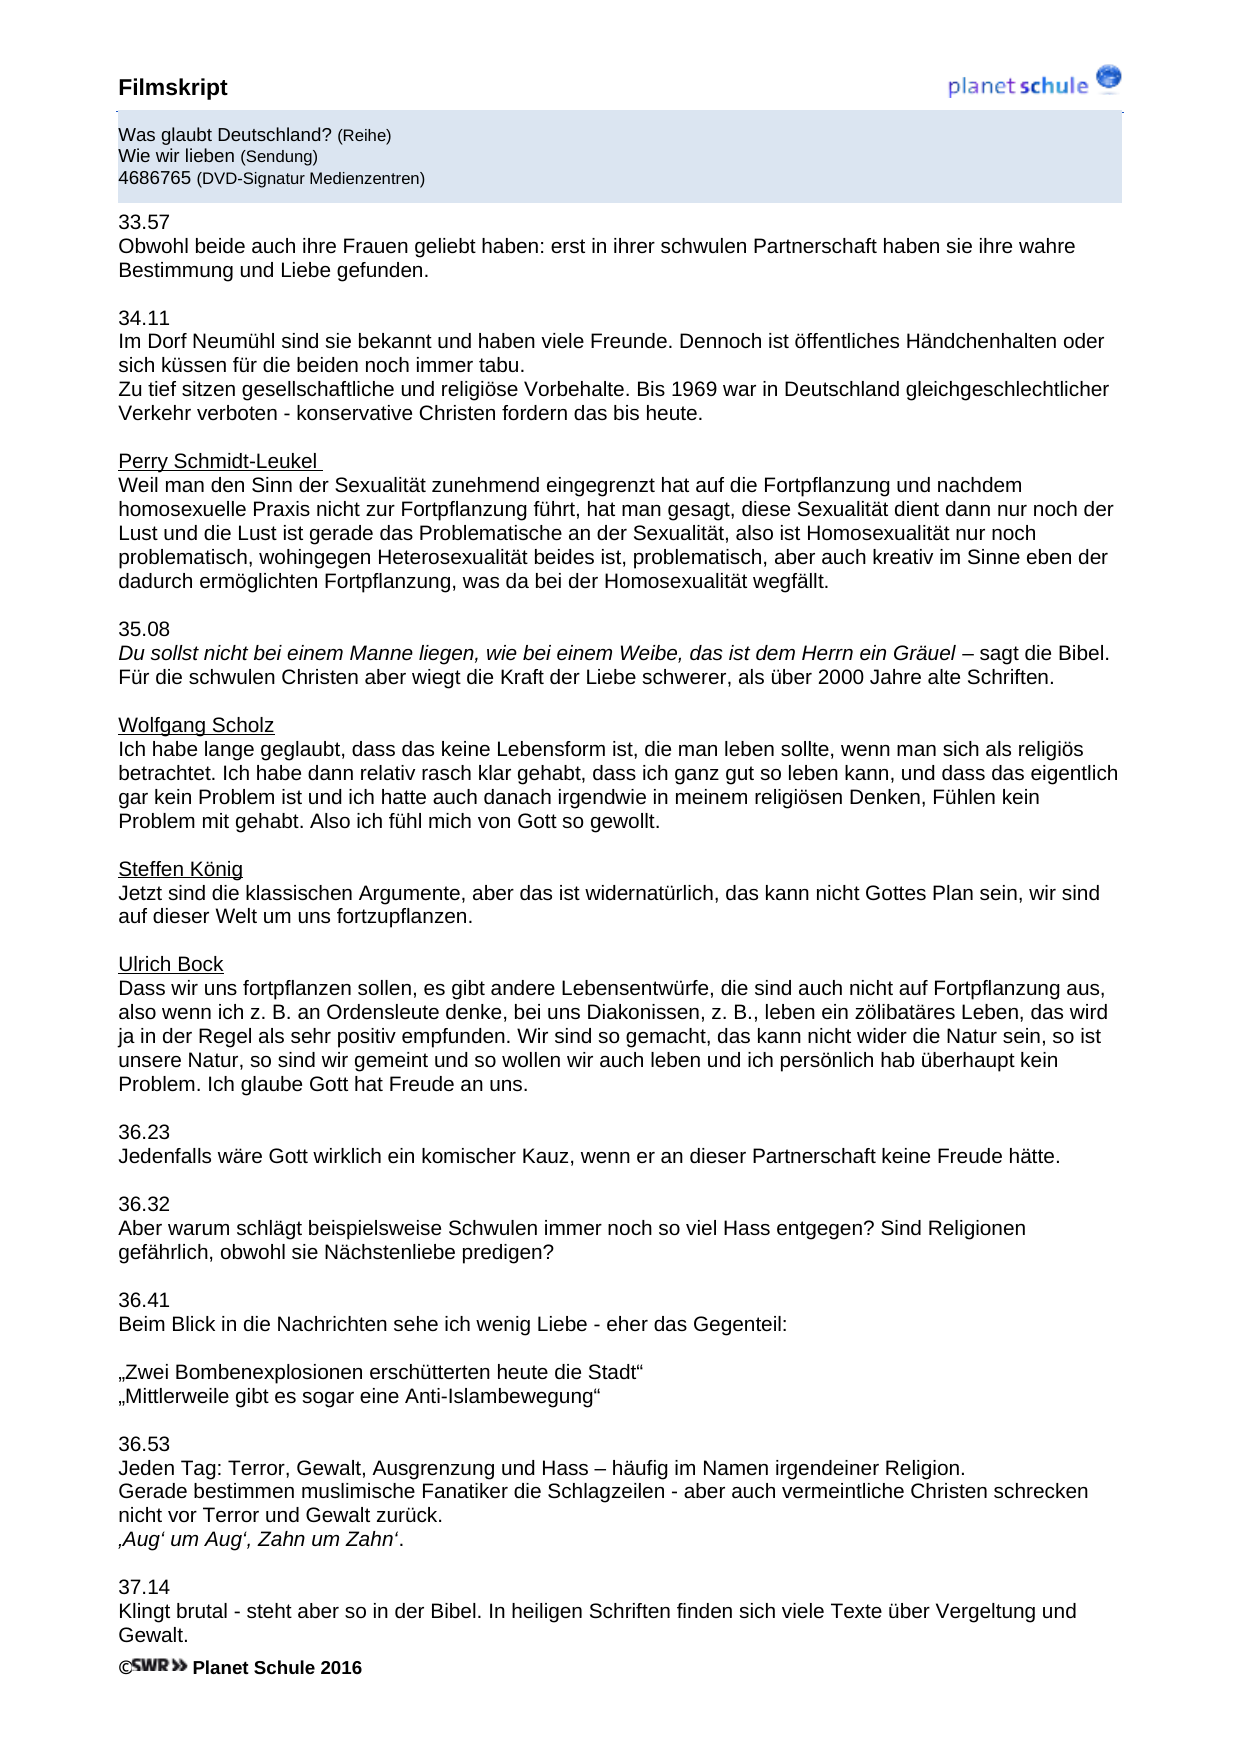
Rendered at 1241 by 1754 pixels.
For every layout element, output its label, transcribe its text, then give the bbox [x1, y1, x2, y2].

text ‚Aug‘ um Aug‘, Zahn um Zahn‘. [118, 1527, 1122, 1551]
text 36.53 [118, 1431, 1122, 1455]
text Obwohl beide auch ihre Frauen geliebt haben: erst in ihrer schwulen Partnerschaft haben sie ihre wahre Bestimmung und Liebe gefunden. [118, 233, 1122, 281]
text 37.14 [118, 1575, 1122, 1599]
text Dass wir uns fortpflanzen sollen, es gibt andere Lebensentwürfe, die sind auch nicht auf Fortpflanzung aus, also wenn ich z. B. an Ordensleute denke, bei uns Diakonissen, z. B., leben ein zölibatäres Leben, das wird ja in der Regel als sehr positiv empfunden. Wir sind so gemacht, das kann nicht wider die Natur sein, so ist unsere Natur, so sind wir gemeint und so wollen wir auch leben und ich persönlich hab überhaupt kein Problem. Ich glaube Gott hat Freude an uns. [118, 976, 1122, 1096]
text Steffen König [118, 856, 1122, 880]
text Im Dorf Neumühl sind sie bekannt und haben viele Freunde. Dennoch ist öffentliches Händchenhalten oder sich küssen für die beiden noch immer tabu. [118, 329, 1122, 377]
text 35.08 [118, 617, 1122, 641]
text Ulrich Bock [118, 952, 1122, 976]
text „Zwei Bombenexplosionen erschütterten heute die Stadt“ [118, 1359, 1122, 1383]
text Du sollst nicht bei einem Manne liegen, wie bei einem Weibe, das ist dem Herrn ein Gräuel – sagt die Bibel. Für die schwulen Christen aber wiegt die Kraft der Liebe schwerer, als über 2000 Jahre alte Schriften. [118, 641, 1122, 689]
text Jetzt sind die klassischen Argumente, aber das ist widernatürlich, das kann nicht Gottes Plan sein, wir sind auf dieser Welt um uns fortzupflanzen. [118, 880, 1122, 928]
text „Mittlerweile gibt es sogar eine Anti-Islambewegung“ [118, 1383, 1122, 1407]
picture [942, 63, 1127, 97]
text Wolfgang Scholz [118, 713, 1122, 737]
text 36.32 [118, 1192, 1122, 1216]
text Weil man den Sinn der Sexualität zunehmend eingegrenzt hat auf die Fortpflanzung und nachdem homosexuelle Praxis nicht zur Fortpflanzung führt, hat man gesagt, diese Sexualität dient dann nur noch der Lust und die Lust ist gerade das Problematische an der Sexualität, also ist Homosexualität nur noch problematisch, wohingegen Heterosexualität beides ist, problematisch, aber auch kreativ im Sinne eben der dadurch ermöglichten Fortpflanzung, was da bei der Homosexualität wegfällt. [118, 473, 1122, 593]
picture [131, 1657, 187, 1671]
text Jeden Tag: Terror, Gewalt, Ausgrenzung und Hass – häufig im Namen irgendeiner Religion. [118, 1455, 1122, 1479]
text 36.41 [118, 1288, 1122, 1312]
text 36.23 [118, 1120, 1122, 1144]
text Aber warum schlägt beispielsweise Schwulen immer noch so viel Hass entgegen? Sind Religionen gefährlich, obwohl sie Nächstenliebe predigen? [118, 1216, 1122, 1264]
text Zu tief sitzen gesellschaftliche und religiöse Vorbehalte. Bis 1969 war in Deutschland gleichgeschlechtlicher Verkehr verboten - konservative Christen fordern das bis heute. [118, 377, 1122, 425]
text Beim Blick in die Nachrichten sehe ich wenig Liebe - eher das Gegenteil: [118, 1312, 1122, 1336]
text Perry Schmidt-Leukel [118, 449, 1122, 473]
text Gerade bestimmen muslimische Fanatiker die Schlagzeilen - aber auch vermeintliche Christen schrecken nicht vor Terror und Gewalt zurück. [118, 1479, 1122, 1527]
text Jedenfalls wäre Gott wirklich ein komischer Kauz, wenn er an dieser Partnerschaft keine Freude hätte. [118, 1144, 1122, 1168]
text Klingt brutal - steht aber so in der Bibel. In heiligen Schriften finden sich viele Texte über Vergeltung und Gewalt. [118, 1599, 1122, 1647]
text Ich habe lange geglaubt, dass das keine Lebensform ist, die man leben sollte, wenn man sich als religiös betrachtet. Ich habe dann relativ rasch klar gehabt, dass ich ganz gut so leben kann, und dass das eigentlich gar kein Problem ist und ich hatte auch danach irgendwie in meinem religiösen Denken, Fühlen kein Problem mit gehabt. Also ich fühl mich von Gott so gewollt. [118, 737, 1122, 832]
text 34.11 [118, 305, 1122, 329]
text 33.57 [118, 209, 1122, 233]
